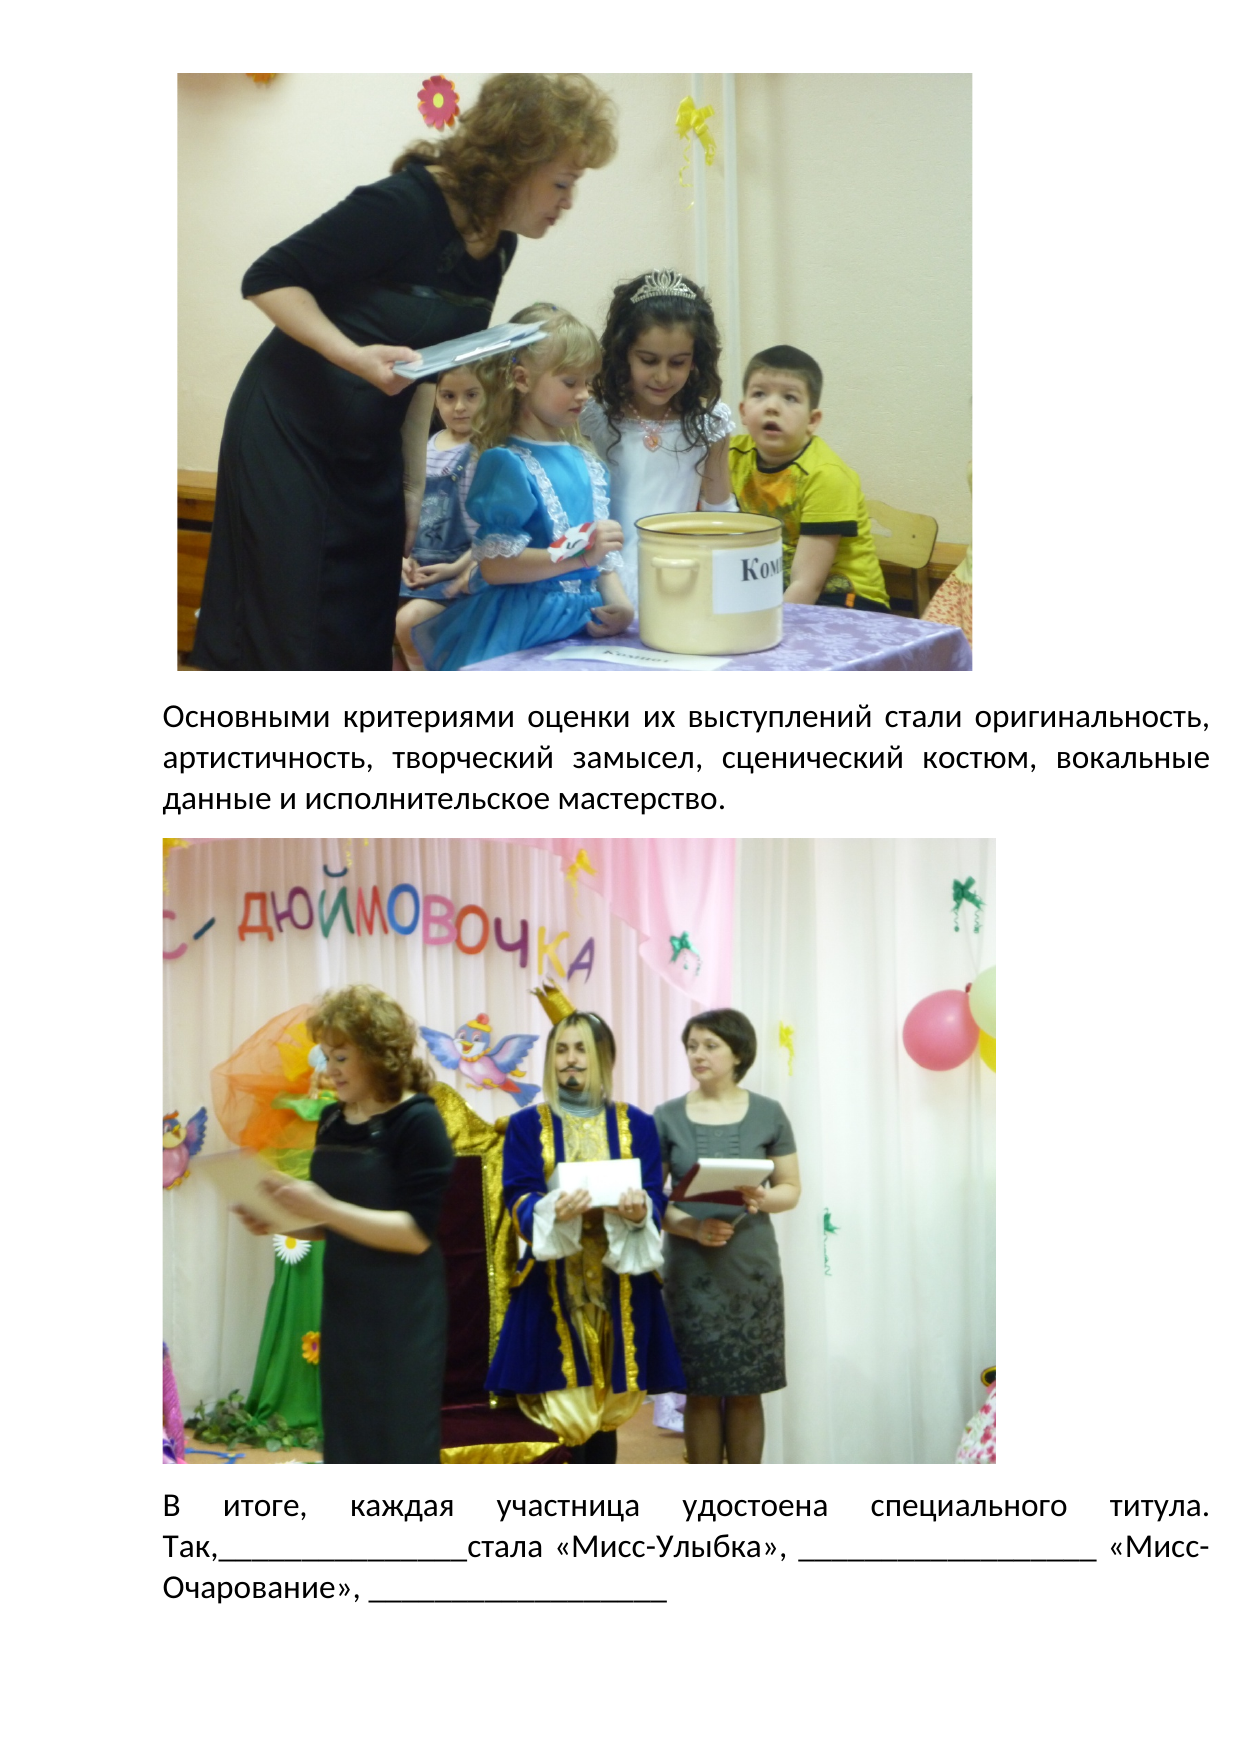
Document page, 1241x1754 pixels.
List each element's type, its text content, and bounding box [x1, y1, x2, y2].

picture [177, 73, 973, 671]
picture [162, 838, 996, 1464]
text В итоге, каждая участница удостоена специального титула. Так,_______________стала «Мисс-Улыбка», __________________ «Мисс-Очарование», __________________ [162, 1484, 1211, 1606]
text Основными критериями оценки их выступлений стали оригинальность, артистичность, творческий замысел, сценический костюм, вокальные данные и исполнительское мастерство. [162, 695, 1211, 817]
